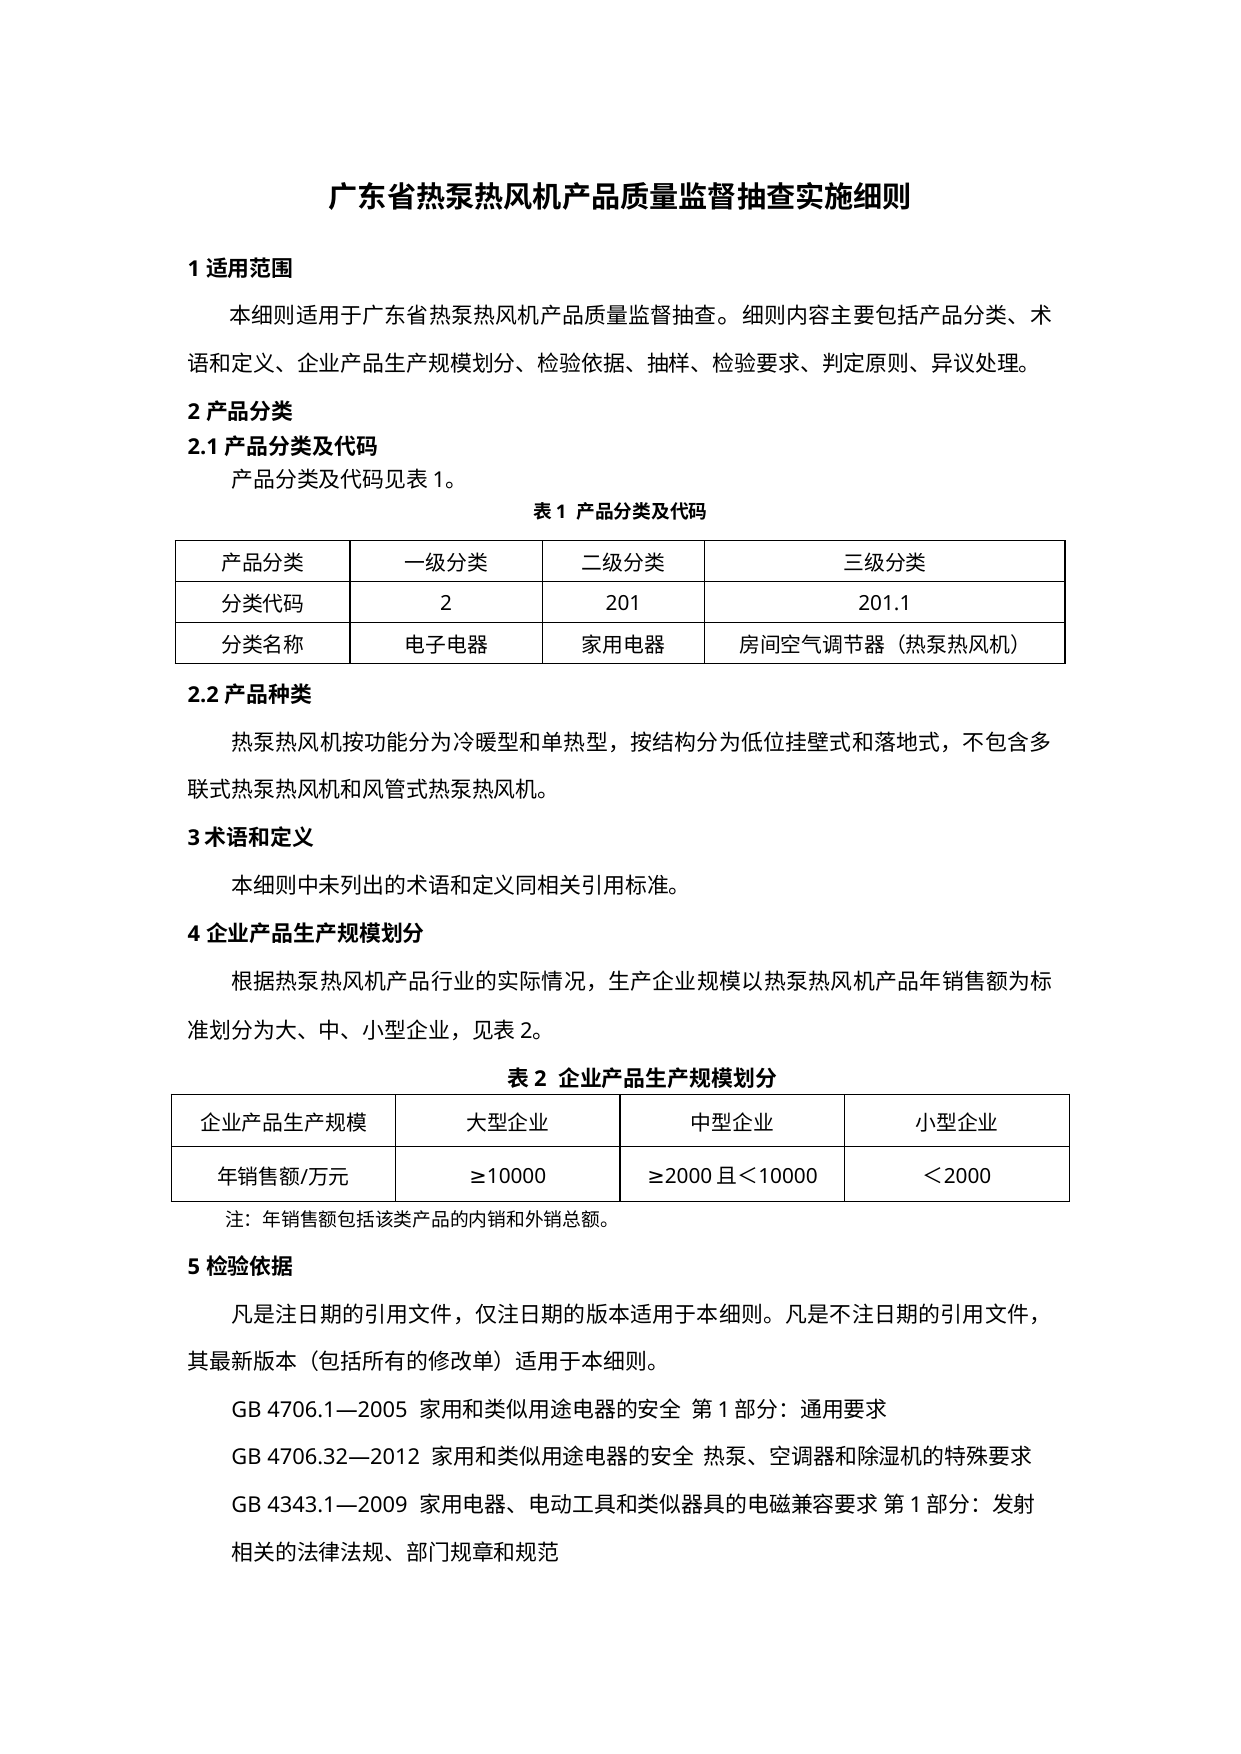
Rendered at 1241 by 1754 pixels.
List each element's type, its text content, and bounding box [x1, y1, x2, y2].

table_header 中型企业 [621, 1095, 844, 1146]
table_header 一级分类 [351, 541, 542, 581]
table_cell 年销售额/万元 [172, 1147, 395, 1201]
text GB 4343.1—2009 家用电器、电动工具和类似器具的电磁兼容要求 第1部分：发射 [187, 1487, 1053, 1519]
table_header 二级分类 [543, 541, 704, 581]
text 5 检验依据 [187, 1248, 1053, 1281]
text 广东省热泵热风机产品质量监督抽查实施细则 [187, 162, 1053, 227]
text GB 4706.1—2005 家用和类似用途电器的安全 第1部分：通用要求 [187, 1392, 1053, 1423]
text 注：年销售额包括该类产品的内销和外销总额。 [187, 1202, 1053, 1235]
text 2.2 产品种类 [187, 676, 1053, 709]
text 1 适用范围 [187, 239, 1053, 285]
table_header 小型企业 [845, 1095, 1069, 1146]
text 2.1 产品分类及代码 [187, 429, 1053, 462]
text 本细则中未列出的术语和定义同相关引用标准。 [187, 868, 1053, 900]
table_cell ≥10000 [396, 1147, 619, 1201]
text 根据热泵热风机产品行业的实际情况，生产企业规模以热泵热风机产品年销售额为标准划分为大、中、小型企业，见表2。 [187, 964, 1053, 1045]
text 本细则适用于广东省热泵热风机产品质量监督抽查。细则内容主要包括产品分类、术语和定义、企业产品生产规模划分、检验依据、抽样、检验要求、判定原则、异议处理。 [187, 285, 1053, 381]
table_cell 分类代码 [176, 582, 349, 622]
table_cell ≥2000且＜10000 [621, 1147, 844, 1201]
table_header 产品分类 [176, 541, 349, 581]
table_cell ＜2000 [845, 1147, 1069, 1201]
text 热泵热风机按功能分为冷暖型和单热型，按结构分为低位挂壁式和落地式，不包含多联式热泵热风机和风管式热泵热风机。 [187, 725, 1053, 804]
table_cell 电子电器 [351, 623, 542, 663]
text 3术语和定义 [187, 820, 1053, 852]
text 4 企业产品生产规模划分 [187, 916, 1053, 948]
text 产品分类及代码见表1。 [187, 462, 1053, 494]
table_header 大型企业 [396, 1095, 619, 1146]
text 表2 企业产品生产规模划分 [187, 1061, 1053, 1093]
text 凡是注日期的引用文件，仅注日期的版本适用于本细则。凡是不注日期的引用文件，其最新版本（包括所有的修改单）适用于本细则。 [187, 1297, 1053, 1376]
table_cell 分类名称 [176, 623, 349, 663]
table_cell 2 [351, 582, 542, 622]
table_header 企业产品生产规模 [172, 1095, 395, 1146]
text 2 产品分类 [187, 381, 1053, 429]
text 表1 产品分类及代码 [187, 494, 1053, 527]
table_header 三级分类 [705, 541, 1064, 581]
text GB 4706.32—2012 家用和类似用途电器的安全 热泵、空调器和除湿机的特殊要求 [187, 1439, 1053, 1471]
table_cell 房间空气调节器（热泵热风机） [705, 623, 1064, 663]
table_cell 家用电器 [543, 623, 704, 663]
table_cell 201.1 [705, 582, 1064, 622]
table_cell 201 [543, 582, 704, 622]
text 相关的法律法规、部门规章和规范 [187, 1534, 1053, 1566]
